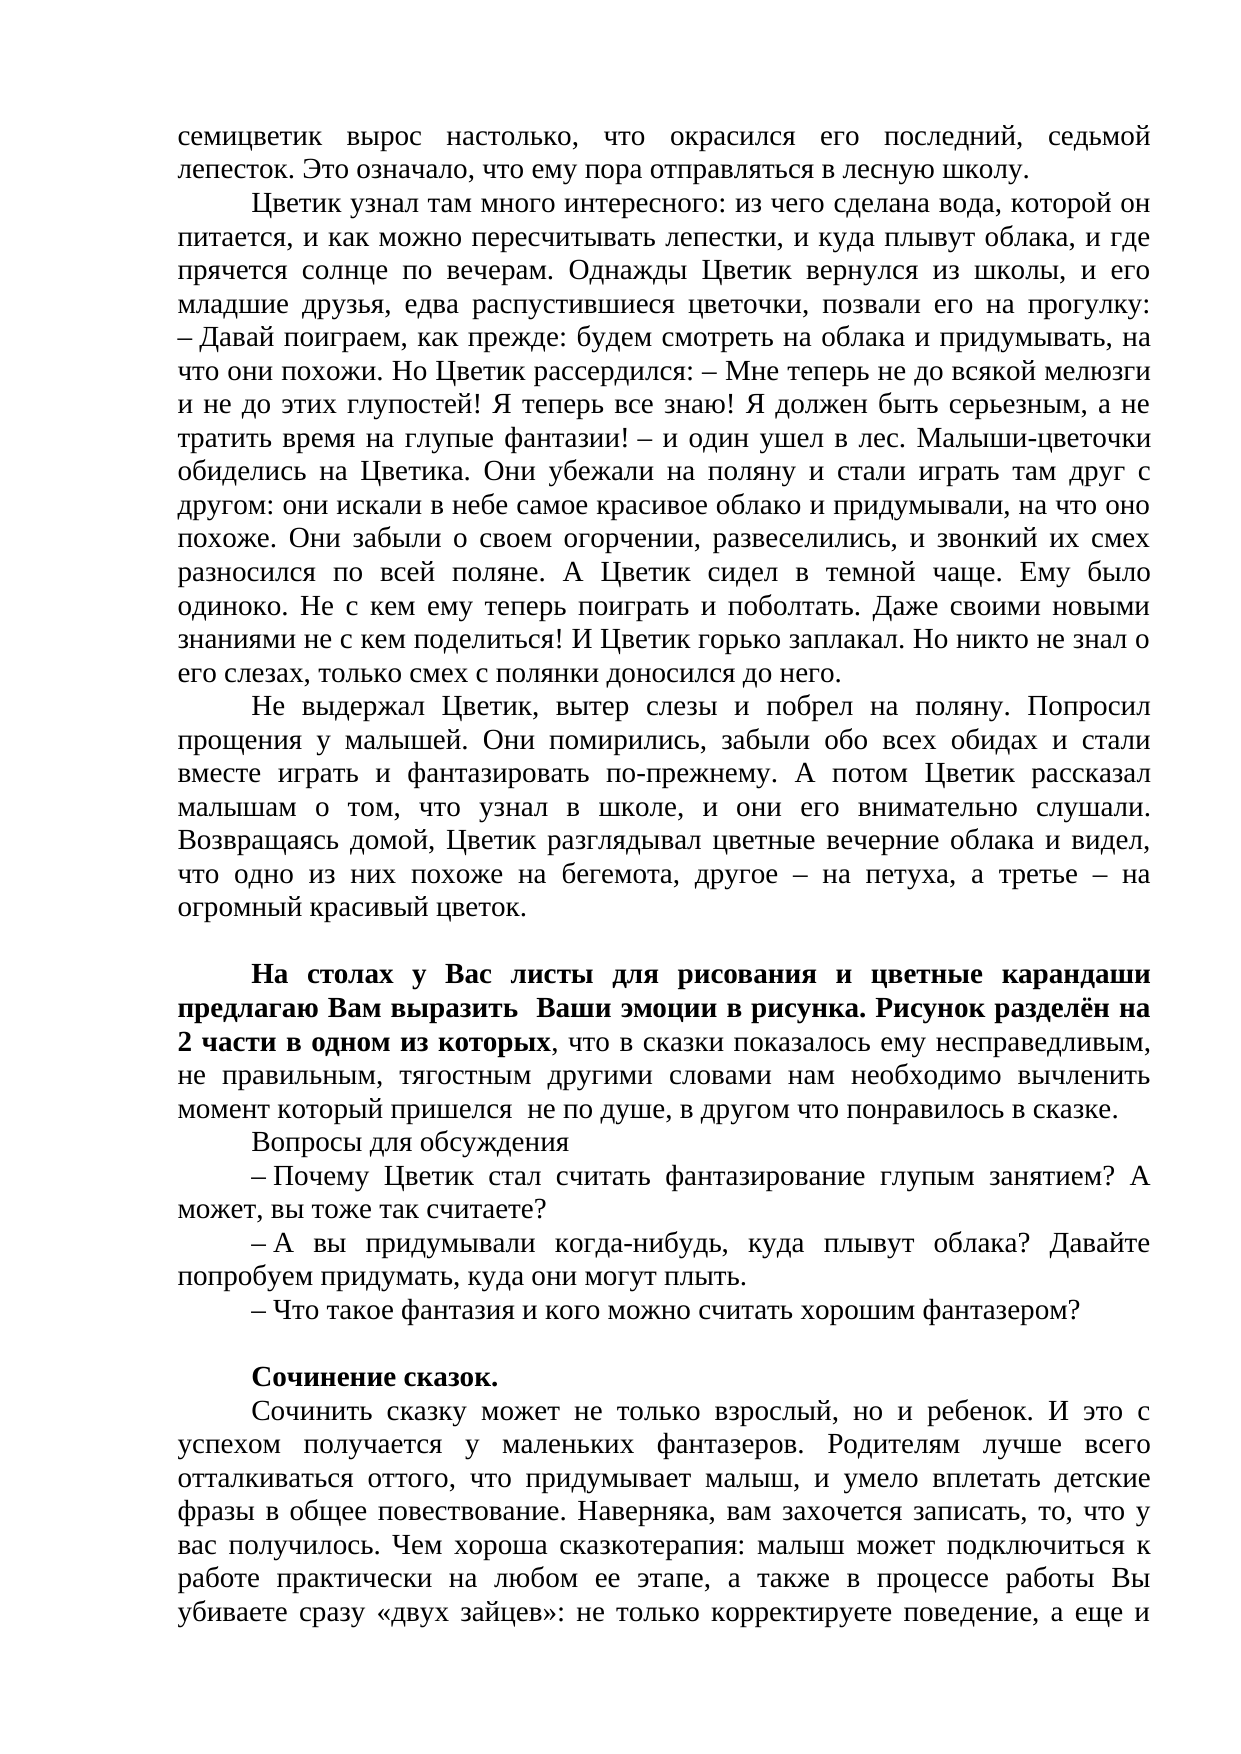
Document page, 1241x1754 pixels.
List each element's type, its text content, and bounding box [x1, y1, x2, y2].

text – Что такое фантазия и кого можно считать хорошим фантазером? [177, 1292, 1152, 1326]
text Не выдержал Цветик, вытер слезы и побрел на поляну. Попросил прощения у малышей. Они помирились, забыли обо всех обидах и стали вместе играть и фантазировать по-прежнему. А потом Цветик рассказал малышам о том, что узнал в школе, и они его внимательно слушали. Возвращаясь домой, Цветик разглядывал цветные вечерние облака и видел, что одно из них похоже на бегемота, другое – на петуха, а третье – на огромный красивый цветок. [177, 688, 1152, 923]
text – А вы придумывали когда-нибудь, куда плывут облака? Давайте попробуем придумать, куда они могут плыть. [177, 1225, 1152, 1292]
text Сочинение сказок. [177, 1359, 1152, 1393]
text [177, 118, 1152, 185]
text – Почему Цветик стал считать фантазирование глупым занятием? А может, вы тоже так считаете? [177, 1158, 1152, 1225]
text Вопросы для обсуждения [177, 1124, 1152, 1158]
text Цветик узнал там много интересного: из чего сделана вода, которой он питается, и как можно пересчитывать лепестки, и куда плывут облака, и где прячется солнце по вечерам. Однажды Цветик вернулся из школы, и его младшие друзья, едва распустившиеся цветочки, позвали его на прогулку: – Давай поиграем, как прежде: будем смотреть на облака и придумывать, на что они похожи. Но Цветик рассердился: – Мне теперь не до всякой мелюзги и не до этих глупостей! Я теперь все знаю! Я должен быть серьезным, а не тратить время на глупые фантазии! – и один ушел в лес. Малыши-цветочки обиделись на Цветика. Они убежали на поляну и стали играть там друг с другом: они искали в небе самое красивое облако и придумывали, на что оно похоже. Они забыли о своем огорчении, развеселились, и звонкий их смех разносился по всей поляне. А Цветик сидел в темной чаще. Ему было одиноко. Не с кем ему теперь поиграть и поболтать. Даже своими новыми знаниями не с кем поделиться! И Цветик горько заплакал. Но никто не знал о его слезах, только смех с полянки доносился до него. [177, 185, 1152, 688]
text На столах у Вас листы для рисования и цветные карандаши предлагаю Вам выразить Ваши эмоции в рисунка. Рисунок разделён на 2 части в одном из которых, что в сказки показалось ему несправедливым, не правильным, тягостным другими словами нам необходимо вычленить момент который пришелся не по душе, в другом что понравилось в сказке. [177, 957, 1152, 1124]
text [177, 1393, 1152, 1627]
